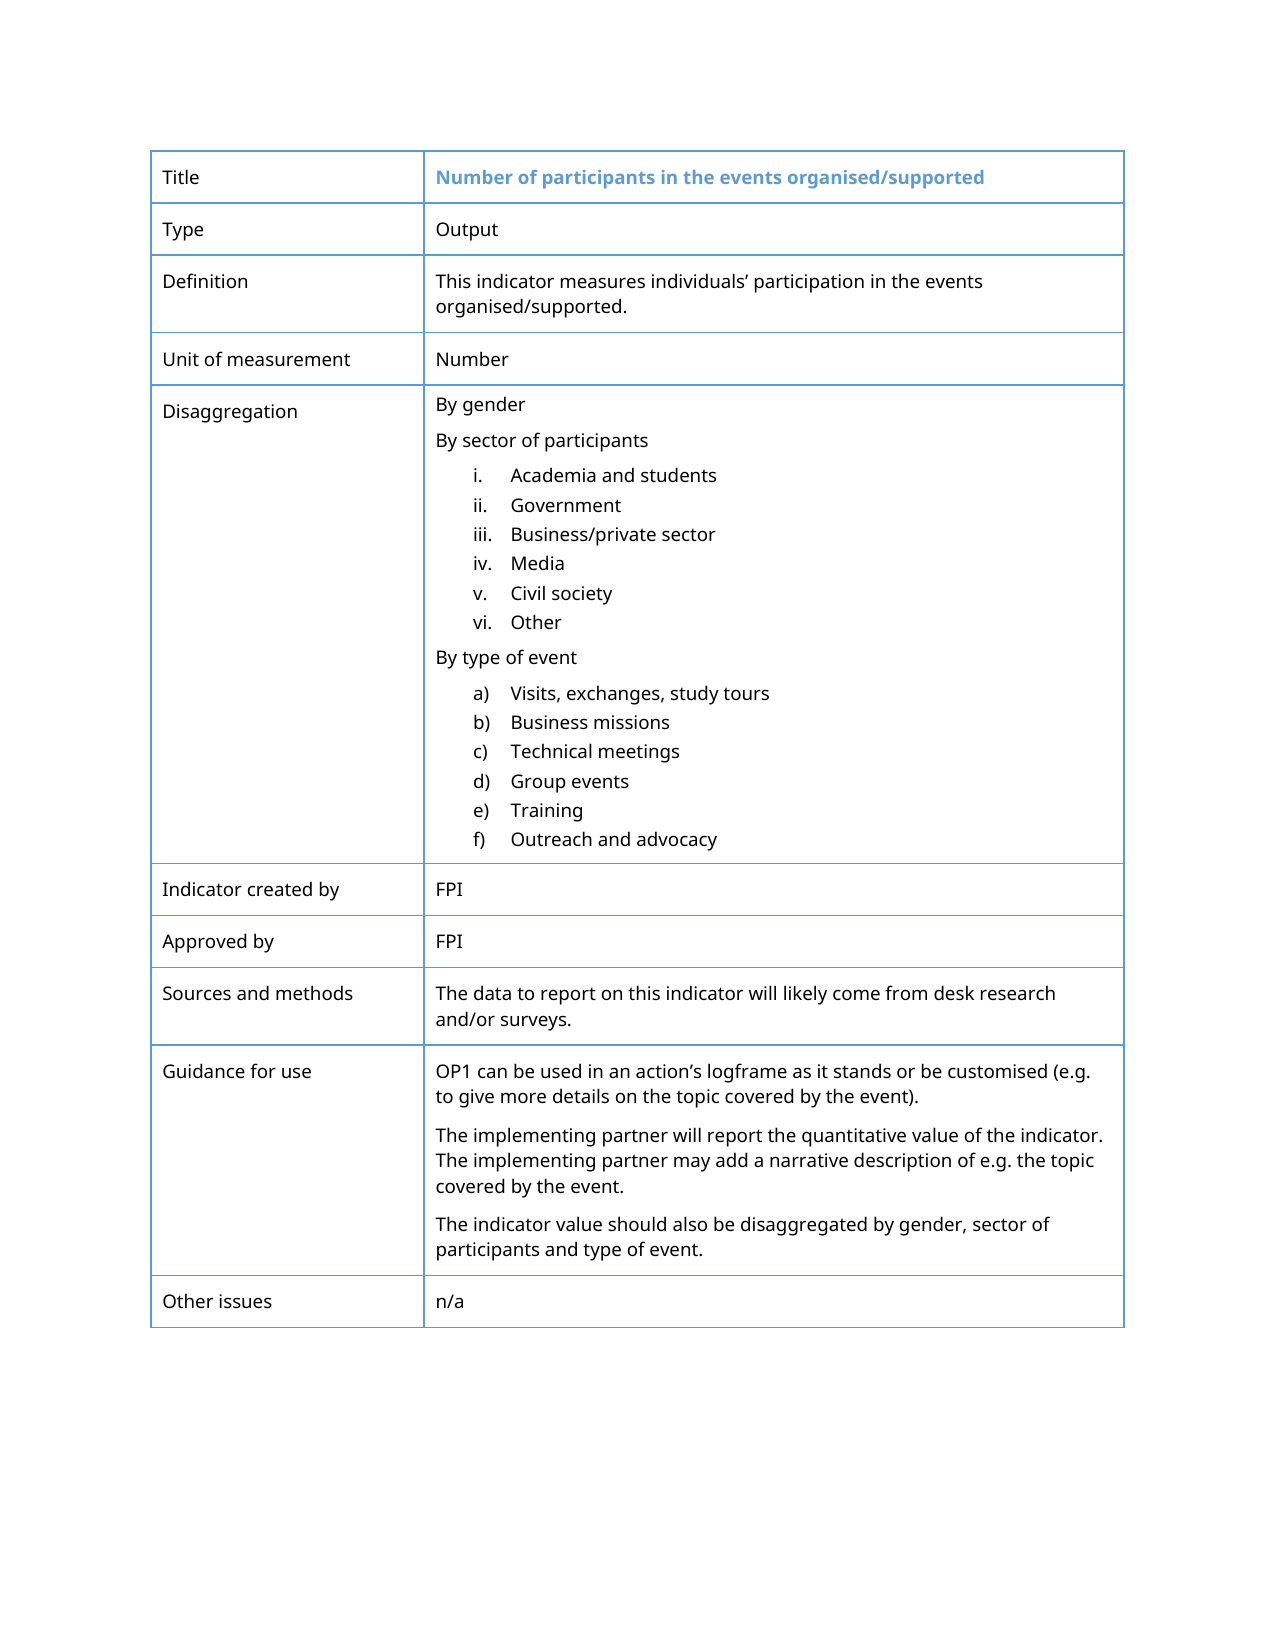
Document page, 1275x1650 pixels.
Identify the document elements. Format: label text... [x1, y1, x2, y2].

table_cell Definition [152, 256, 423, 332]
table_cell Disaggregation [152, 386, 423, 862]
table_cell Number [425, 333, 1123, 384]
table_cell OP1 can be used in an action’s logframe as it stands or be customised (e.g. to give more details on the topic covered by the event). The implementing partner will report the quantitative value of the indicator. The implementing partner may add a narrative description of e.g. the topic covered by the event. The indicator value should also be disaggregated by gender, sector of participants and type of event. [425, 1046, 1123, 1274]
table_header Title [152, 152, 423, 202]
table_cell The data to report on this indicator will likely come from desk research and/or surveys. [425, 968, 1123, 1044]
table_cell Sources and methods [152, 968, 423, 1044]
table_cell FPI [425, 864, 1123, 914]
table_cell By gender By sector of participants Academia and students Government Business/private sector Media Civil society Other By type of event Visits, exchanges, study tours Business missions Technical meetings Group events Training Outreach and advocacy [425, 386, 1123, 862]
table_cell Approved by [152, 916, 423, 967]
table_cell Indicator created by [152, 864, 423, 914]
table_cell Guidance for use [152, 1046, 423, 1274]
table_cell This indicator measures individuals’ participation in the events organised/supported. [425, 256, 1123, 332]
table_cell FPI [425, 916, 1123, 967]
table_cell Type [152, 204, 423, 254]
table_cell Other issues [152, 1276, 423, 1327]
table_cell Unit of measurement [152, 333, 423, 384]
table_cell Output [425, 204, 1123, 254]
table_header Number of participants in the events organised/supported [425, 152, 1123, 202]
table_cell n/a [425, 1276, 1123, 1327]
